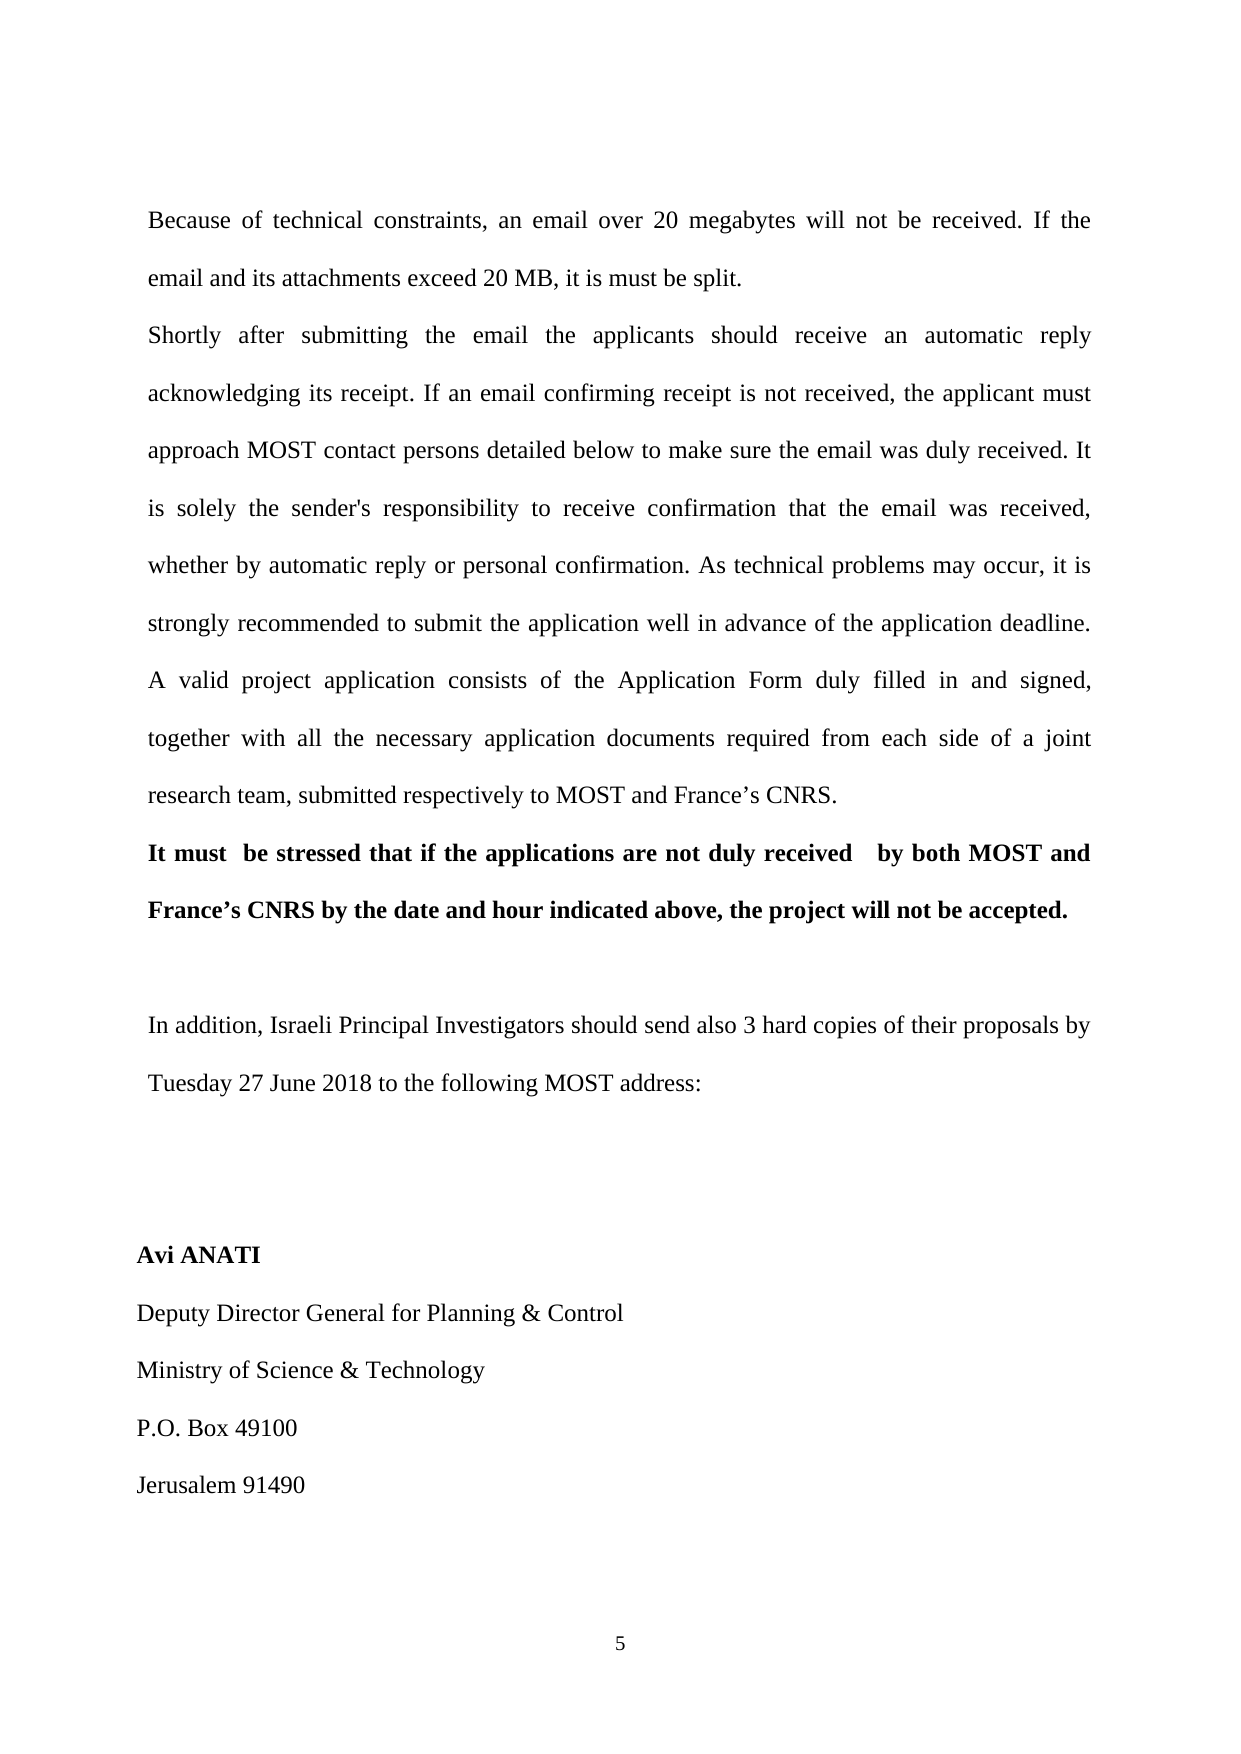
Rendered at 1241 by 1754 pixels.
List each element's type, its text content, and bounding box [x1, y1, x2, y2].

text Shortly after submitting the email the applicants should receive an automatic reply acknowledging its receipt. If an email confirming receipt is not received, the applicant must approach MOST contact persons detailed below to make sure the email was duly received. It is solely the sender's responsibility to receive confirmation that the email was received, whether by automatic reply or personal confirmation. As technical problems may occur, it is strongly recommended to submit the application well in advance of the application deadline. A valid project application consists of the Application Form duly filled in and signed, together with all the necessary application documents required from each side of a joint research team, submitted respectively to MOST and France’s CNRS. [148, 320, 1092, 809]
text Ministry of Science & Technology [136, 1355, 1196, 1384]
text P.O. Box 49100 [136, 1413, 1092, 1441]
text Avi ANATI [136, 1240, 1092, 1269]
text Deputy Director General for Planning & Control [136, 1298, 1092, 1326]
text Jerusalem 91490 [136, 1470, 1092, 1499]
text It must be stressed that if the applications are not duly received by both MOST and France’s CNRS by the date and hour indicated above, the project will not be accepted. [148, 838, 1092, 924]
text In addition, Israeli Principal Investigators should send also 3 hard copies of their proposals by Tuesday 27 June 2018 to the following MOST address: [148, 1010, 1092, 1096]
text Because of technical constraints, an email over 20 megabytes will not be received. If the email and its attachments exceed 20 MB, it is must be split. [148, 205, 1092, 291]
